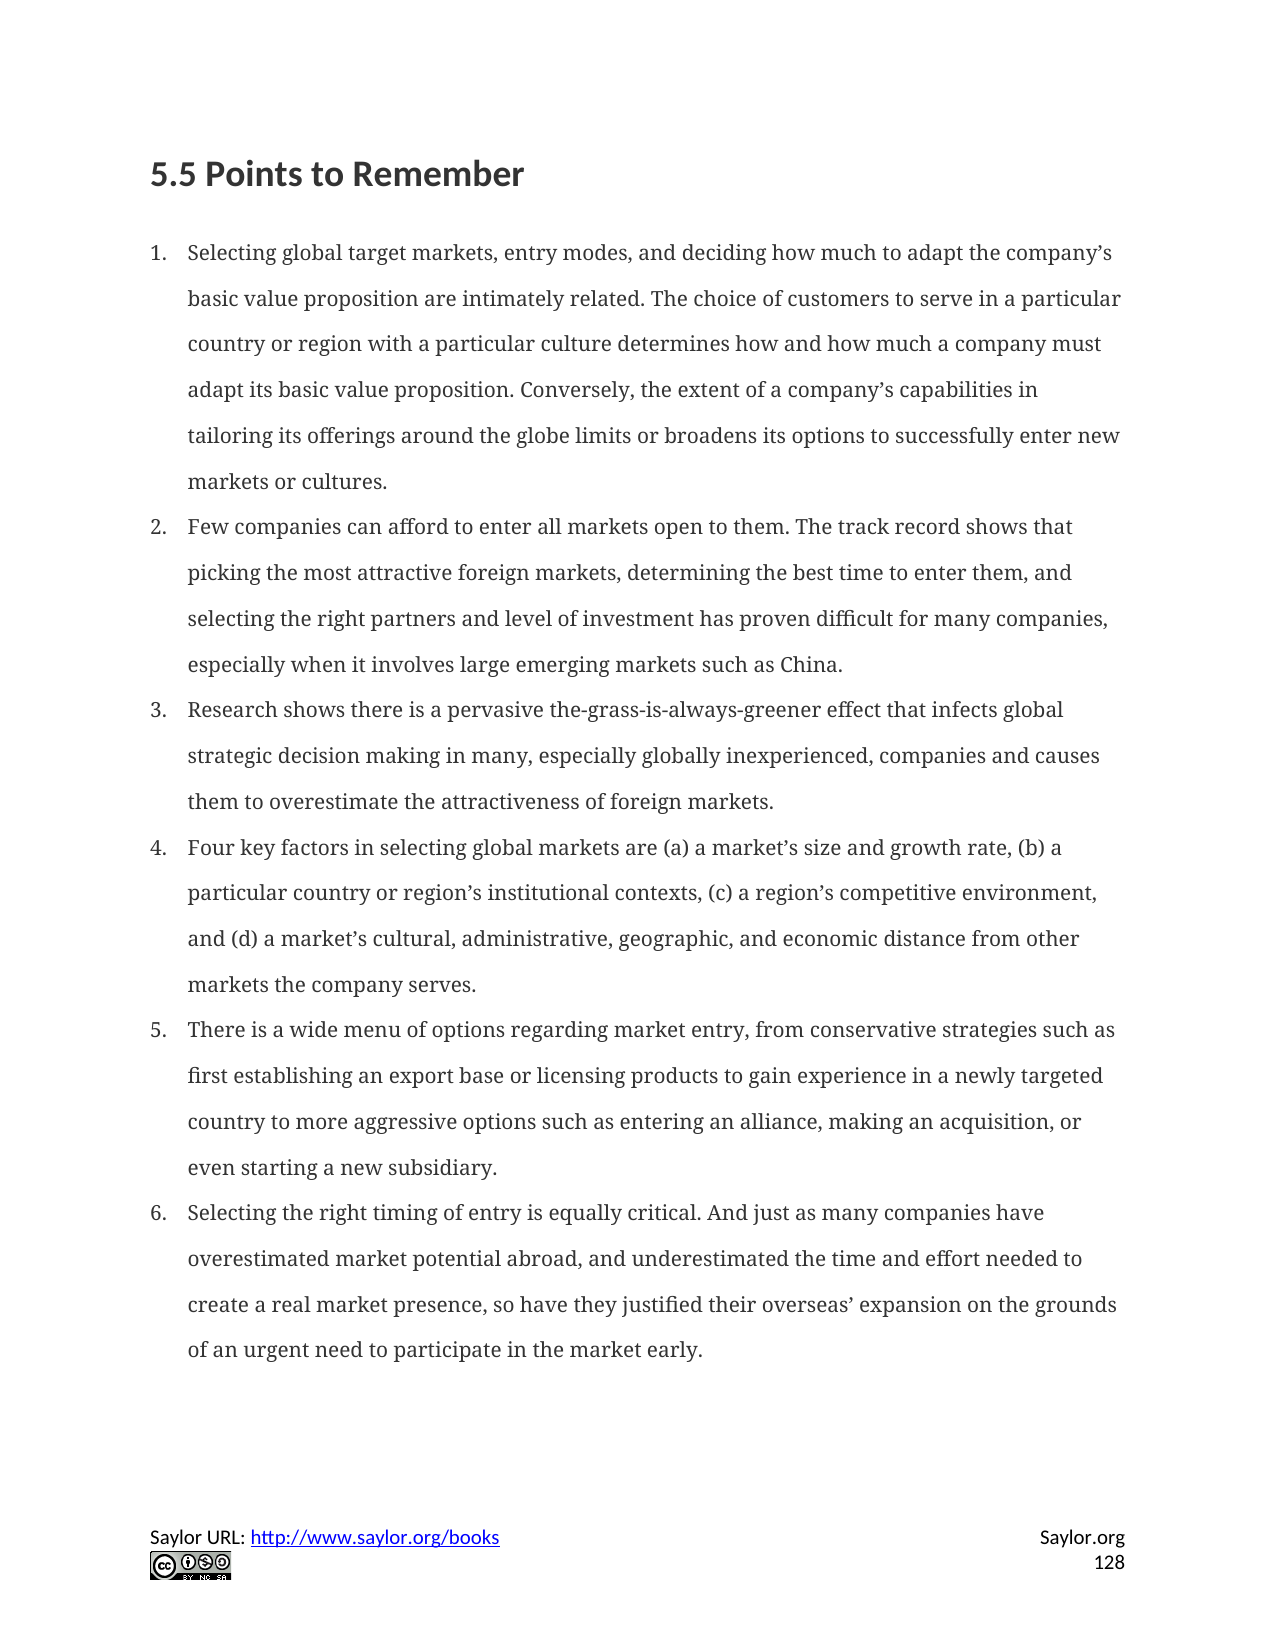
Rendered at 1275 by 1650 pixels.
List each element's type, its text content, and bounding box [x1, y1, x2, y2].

list Four key factors in selecting global markets are (a) a market’s size and growth rate, (b) a particular country or region’s institutional contexts, (c) a region’s competitive environment, and (d) a market’s cultural, administrative, geographic, and economic distance from other markets the company serves. [150, 815, 1125, 998]
list Selecting the right timing of entry is equally critical. And just as many companies have overestimated market potential abroad, and underestimated the time and effort needed to create a real market presence, so have they justified their overseas’ expansion on the grounds of an urgent need to participate in the market early. [150, 1181, 1125, 1364]
subtitle 5.5 Points to Remember [150, 150, 1125, 196]
picture [150, 1551, 232, 1580]
list There is a wide menu of options regarding market entry, from conservative strategies such as first establishing an export base or licensing products to gain experience in a newly targeted country to more aggressive options such as entering an alliance, making an acquisition, or even starting a new subsidiary. [150, 998, 1125, 1181]
list Selecting global target markets, entry modes, and deciding how much to adapt the company’s basic value proposition are intimately related. The choice of customers to serve in a particular country or region with a particular culture determines how and how much a company must adapt its basic value proposition. Conversely, the extent of a company’s capabilities in tailoring its offerings around the globe limits or broadens its options to successfully enter new markets or cultures. [150, 221, 1125, 495]
list Research shows there is a pervasive the-grass-is-always-greener effect that infects global strategic decision making in many, especially globally inexperienced, companies and causes them to overestimate the attractiveness of foreign markets. [150, 678, 1125, 815]
list Few companies can afford to enter all markets open to them. The track record shows that picking the most attractive foreign markets, determining the best time to enter them, and selecting the right partners and level of investment has proven difficult for many companies, especially when it involves large emerging markets such as China. [150, 495, 1125, 678]
